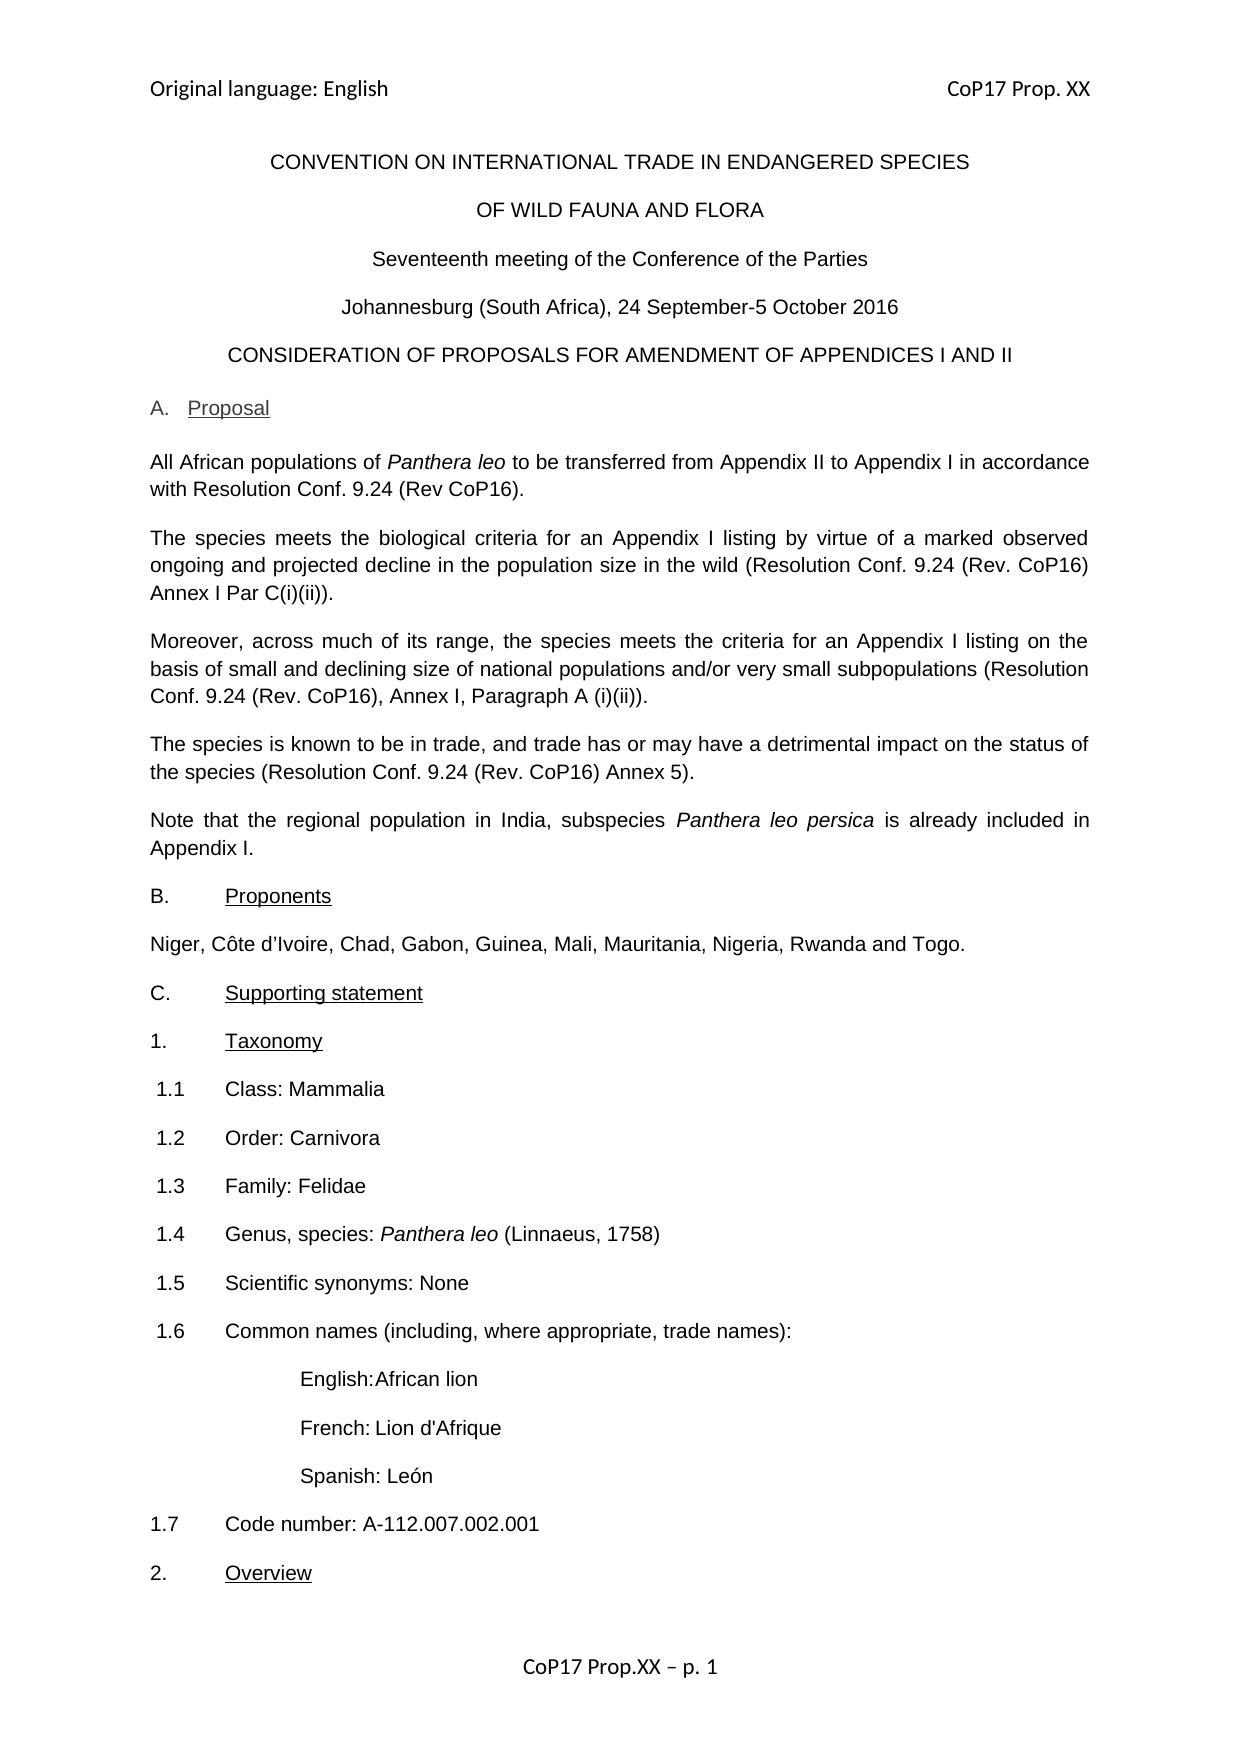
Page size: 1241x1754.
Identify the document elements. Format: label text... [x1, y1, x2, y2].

text CONVENTION ON INTERNATIONAL TRADE IN ENDANGERED SPECIES [150, 150, 1090, 174]
text 1.6 Common names (including, where appropriate, trade names): [150, 1319, 1090, 1343]
text 1.4 Genus, species: Panthera leo (Linnaeus, 1758) [150, 1222, 1090, 1246]
text English: African lion [150, 1367, 1090, 1391]
text The species is known to be in trade, and trade has or may have a detrimental impact on the status of the species (Resolution Conf. 9.24 (Rev. CoP16) Annex 5). [150, 732, 1090, 784]
text All African populations of Panthera leo to be transferred from Appendix II to Appendix I in accordance with Resolution Conf. 9.24 (Rev CoP16). [150, 450, 1090, 501]
text 1.7 Code number: A-112.007.002.001 [150, 1512, 1090, 1536]
text French: Lion d'Afrique [225, 1416, 1090, 1439]
text OF WILD FAUNA AND FLORA [150, 198, 1090, 222]
text Johannesburg (South Africa), 24 September-5 October 2016 [150, 295, 1090, 319]
text B. Proponents [150, 884, 1090, 908]
text Seventeenth meeting of the Conference of the Parties [150, 247, 1090, 271]
text Niger, Côte d’Ivoire, Chad, Gabon, Guinea, Mali, Mauritania, Nigeria, Rwanda and Togo. [150, 932, 1090, 956]
text 1. Taxonomy [150, 1029, 1090, 1053]
text Moreover, across much of its range, the species meets the criteria for an Appendix I listing on the basis of small and declining size of national populations and/or very small subpopulations (Resolution Conf. 9.24 (Rev. CoP16), Annex I, Paragraph A (i)(ii)). [150, 629, 1090, 708]
text 1.1 Class: Mammalia [150, 1077, 1090, 1101]
text The species meets the biological criteria for an Appendix I listing by virtue of a marked observed ongoing and projected decline in the population size in the wild (Resolution Conf. 9.24 (Rev. CoP16) Annex I Par C(i)(ii)). [150, 526, 1090, 604]
text 2. Overview [150, 1561, 1090, 1584]
text 1.5 Scientific synonyms: None [150, 1271, 1090, 1294]
list Proposal [150, 392, 1090, 420]
text 1.2 Order: Carnivora [150, 1126, 1090, 1149]
text Spanish: León [225, 1464, 1090, 1488]
text Note that the regional population in India, subspecies Panthera leo persica is already included in Appendix I. [150, 808, 1090, 859]
text C. Supporting statement [150, 981, 1090, 1004]
text CONSIDERATION OF PROPOSALS FOR AMENDMENT OF APPENDICES I AND II [150, 343, 1090, 367]
text 1.3 Family: Felidae [150, 1174, 1090, 1198]
